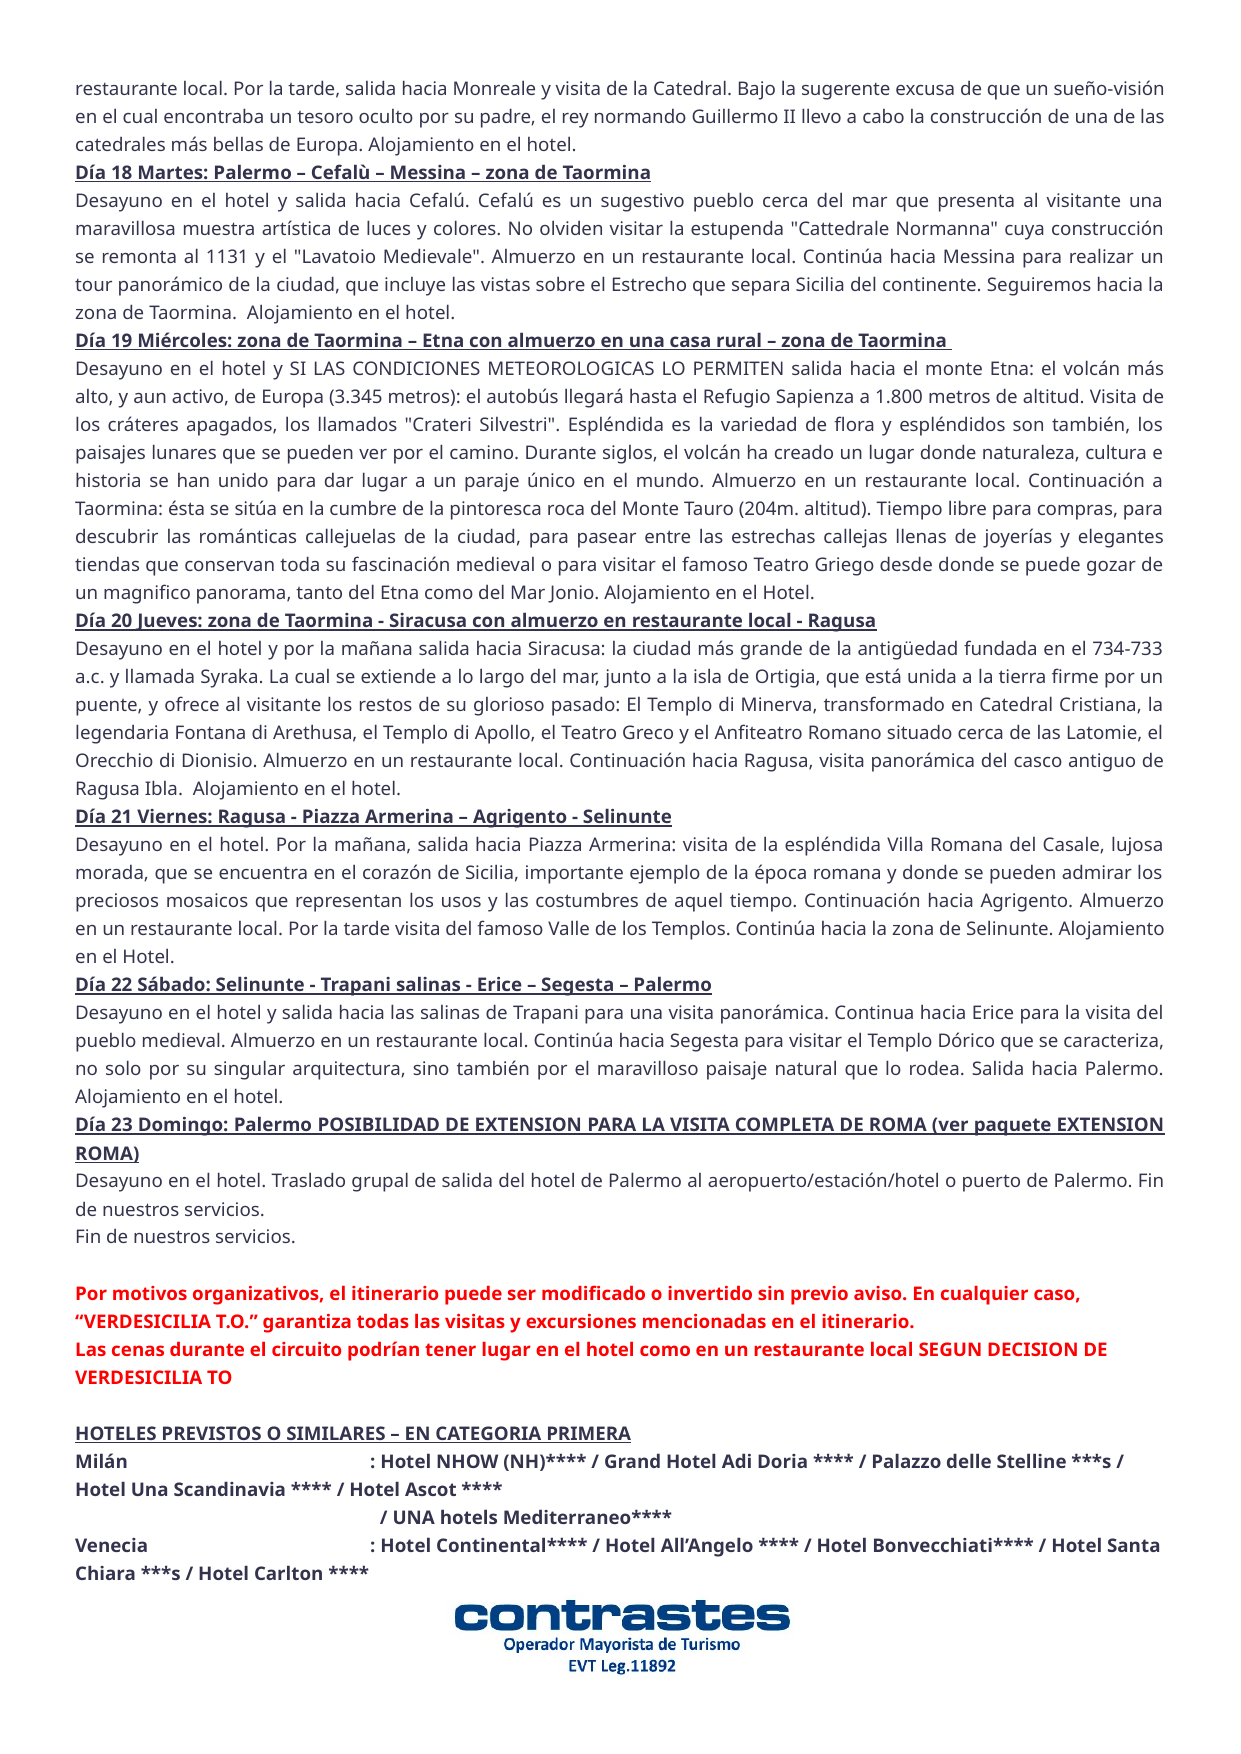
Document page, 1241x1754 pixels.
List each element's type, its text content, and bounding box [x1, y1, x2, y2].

text Día 19 Miércoles: zona de Taormina – Etna con almuerzo en una casa rural – zona de Taormina [75, 327, 1165, 353]
text Día 18 Martes: Palermo – Cefalù – Messina – zona de Taormina [75, 159, 1165, 184]
text Desayuno en el hotel y por la mañana salida hacia Siracusa: la ciudad más grande de la antigüedad fundada en el 734-733 a.c. y llamada Syraka. La cual se extiende a lo largo del mar, junto a la isla de Ortigia, que está unida a la tierra firme por un puente, y ofrece al visitante los restos de su glorioso pasado: El Templo di Minerva, transformado en Catedral Cristiana, la legendaria Fontana di Arethusa, el Templo di Apollo, el Teatro Greco y el Anfiteatro Romano situado cerca de las Latomie, el Orecchio di Dionisio. Almuerzo en un restaurante local. Continuación hacia Ragusa, visita panorámica del casco antiguo de Ragusa Ibla. Alojamiento en el hotel. [75, 635, 1165, 801]
text Por motivos organizativos, el itinerario puede ser modificado o invertido sin previo aviso. En cualquier caso, “VERDESICILIA T.O.” garantiza todas las visitas y excursiones mencionadas en el itinerario. [75, 1280, 1165, 1333]
text Desayuno en el hotel y salida hacia Cefalú. Cefalú es un sugestivo pueblo cerca del mar que presenta al visitante una maravillosa muestra artística de luces y colores. No olviden visitar la estupenda "Cattedrale Normanna" cuya construcción se remonta al 1131 y el "Lavatoio Medievale". Almuerzo en un restaurante local. Continúa hacia Messina para realizar un tour panorámico de la ciudad, que incluye las vistas sobre el Estrecho que separa Sicilia del continente. Seguiremos hacia la zona de Taormina. Alojamiento en el hotel. [75, 187, 1165, 325]
text Venecia : Hotel Continental**** / Hotel All’Angelo **** / Hotel Bonvecchiati**** / Hotel Santa Chiara ***s / Hotel Carlton **** [75, 1532, 1165, 1586]
text Día 20 Jueves: zona de Taormina - Siracusa con almuerzo en restaurante local - Ragusa [75, 607, 1165, 633]
text Desayuno en el hotel. Por la mañana, salida hacia Piazza Armerina: visita de la espléndida Villa Romana del Casale, lujosa morada, que se encuentra en el corazón de Sicilia, importante ejemplo de la época romana y donde se pueden admirar los preciosos mosaicos que representan los usos y las costumbres de aquel tiempo. Continuación hacia Agrigento. Almuerzo en un restaurante local. Por la tarde visita del famoso Valle de los Templos. Continúa hacia la zona de Selinunte. Alojamiento en el Hotel. [75, 832, 1165, 969]
text Fin de nuestros servicios. [75, 1224, 1165, 1249]
text Día 22 Sábado: Selinunte - Trapani salinas - Erice – Segesta – Palermo [75, 972, 1165, 997]
picture [445, 1590, 796, 1681]
text / UNA hotels Mediterraneo**** [370, 1504, 1165, 1529]
text Las cenas durante el circuito podrían tener lugar en el hotel como en un restaurante local SEGUN DECISION DE VERDESICILIA TO [75, 1336, 1165, 1389]
text Desayuno en el hotel. Traslado grupal de salida del hotel de Palermo al aeropuerto/estación/hotel o puerto de Palermo. Fin de nuestros servicios. [75, 1168, 1165, 1221]
text Milán : Hotel NHOW (NH)**** / Grand Hotel Adi Doria **** / Palazzo delle Stelline ***s / Hotel Una Scandinavia **** / Hotel Ascot **** [75, 1448, 1165, 1502]
text Día 23 Domingo: Palermo POSIBILIDAD DE EXTENSION PARA LA VISITA COMPLETA DE ROMA (ver paquete EXTENSION ROMA) [75, 1112, 1165, 1133]
text Día 21 Viernes: Ragusa - Piazza Armerina – Agrigento - Selinunte [75, 803, 1165, 829]
text Día 23 Domingo: Palermo POSIBILIDAD DE EXTENSION PARA LA VISITA COMPLETA DE ROMA (ver paquete EXTENSION ROMA) [75, 1135, 1165, 1165]
text Desayuno en el hotel y SI LAS CONDICIONES METEOROLOGICAS LO PERMITEN salida hacia el monte Etna: el volcán más alto, y aun activo, de Europa (3.345 metros): el autobús llegará hasta el Refugio Sapienza a 1.800 metros de altitud. Visita de los cráteres apagados, los llamados "Crateri Silvestri". Espléndida es la variedad de flora y espléndidos son también, los paisajes lunares que se pueden ver por el camino. Durante siglos, el volcán ha creado un lugar donde naturaleza, cultura e historia se han unido para dar lugar a un paraje único en el mundo. Almuerzo en un restaurante local. Continuación a Taormina: ésta se sitúa en la cumbre de la pintoresca roca del Monte Tauro (204m. altitud). Tiempo libre para compras, para descubrir las románticas callejuelas de la ciudad, para pasear entre las estrechas callejas llenas de joyerías y elegantes tiendas que conservan toda su fascinación medieval o para visitar el famoso Teatro Griego desde donde se puede gozar de un magnifico panorama, tanto del Etna como del Mar Jonio. Alojamiento en el Hotel. [75, 355, 1165, 605]
text Desayuno en el hotel y salida hacia las salinas de Trapani para una visita panorámica. Continua hacia Erice para la visita del pueblo medieval. Almuerzo en un restaurante local. Continúa hacia Segesta para visitar el Templo Dórico que se caracteriza, no solo por su singular arquitectura, sino también por el maravilloso paisaje natural que lo rodea. Salida hacia Palermo. Alojamiento en el hotel. [75, 1000, 1165, 1109]
text HOTELES PREVISTOS O SIMILARES – EN CATEGORIA PRIMERA [75, 1420, 1165, 1446]
